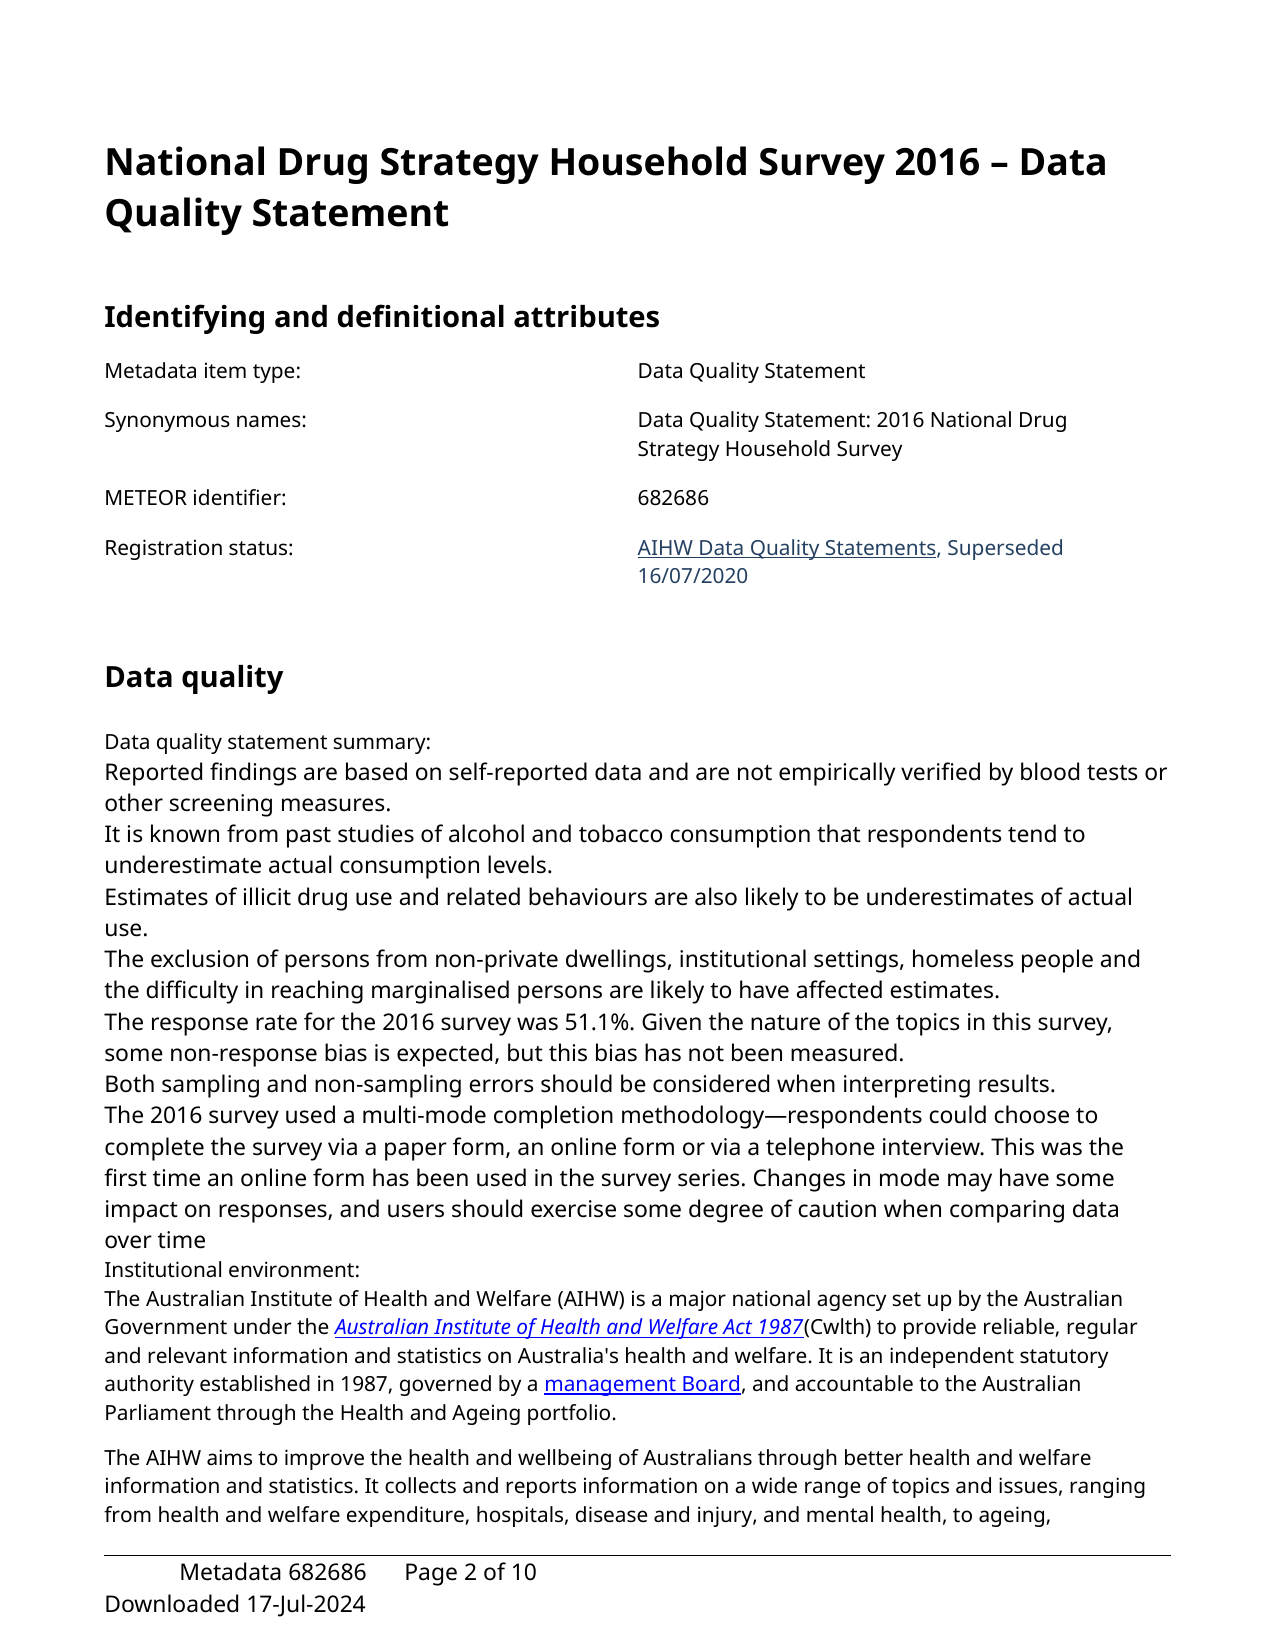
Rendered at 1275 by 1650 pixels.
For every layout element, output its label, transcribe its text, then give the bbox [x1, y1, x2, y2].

table_cell Metadata item type: [93, 346, 626, 395]
table_cell METEOR identifier: [93, 473, 626, 522]
table_cell Data Quality Statement [626, 346, 1159, 395]
table_cell 682686 [626, 473, 1159, 522]
table_cell Registration status: [93, 522, 626, 600]
table_header Identifying and definitional attributes [93, 250, 1159, 346]
table_cell AIHW Data Quality Statements, Superseded 16/07/2020 [626, 522, 1159, 600]
subtitle National Drug Strategy Household Survey 2016 – Data Quality Statement [104, 135, 1171, 237]
table_cell Synonymous names: [93, 395, 626, 473]
table_cell Data Quality Statement: 2016 National Drug Strategy Household Survey [626, 395, 1159, 473]
